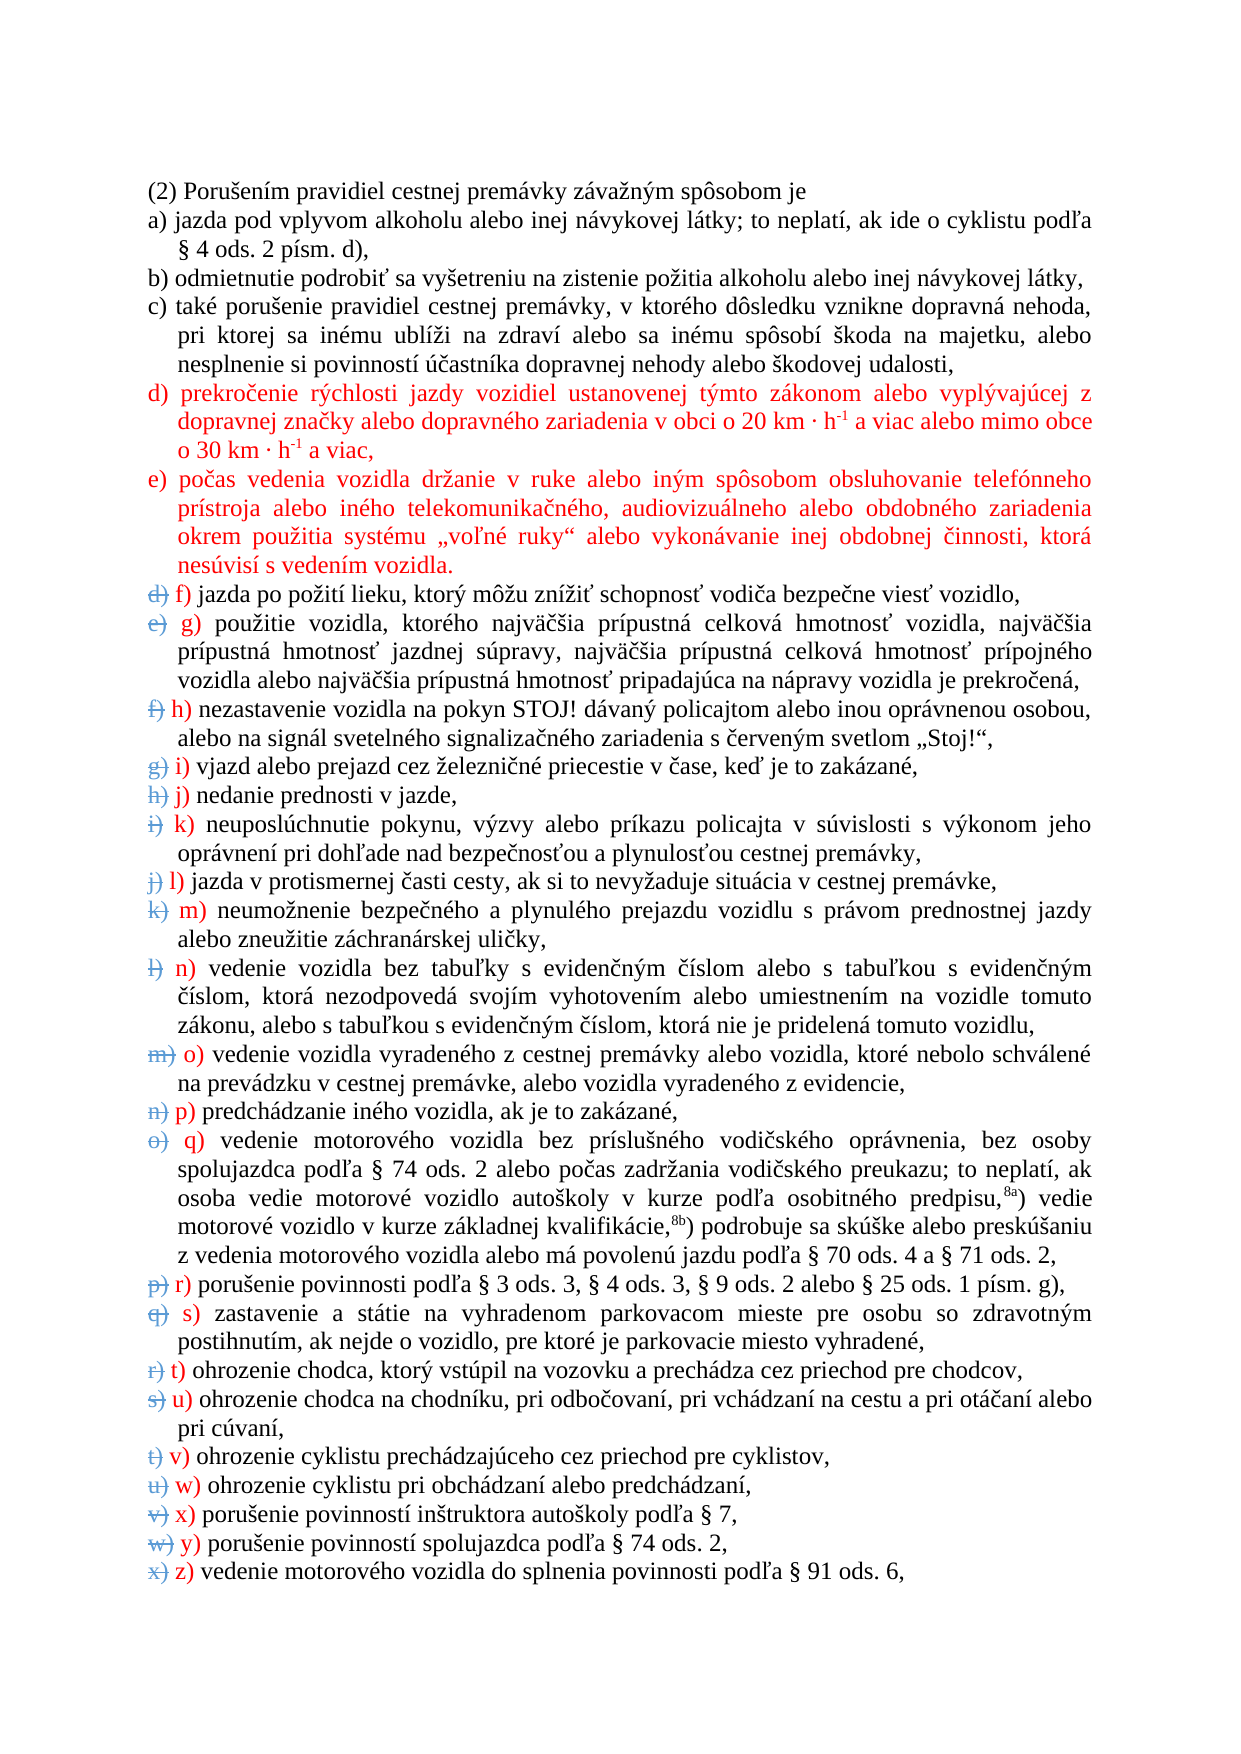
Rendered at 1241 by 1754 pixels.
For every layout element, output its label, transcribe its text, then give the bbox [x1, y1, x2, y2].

text m) o) vedenie vozidla vyradeného z cestnej premávky alebo vozidla, ktoré nebolo schválené na prevádzku v cestnej premávke, alebo vozidla vyradeného z evidencie, [148, 1039, 1093, 1096]
text e) počas vedenia vozidla držanie v ruke alebo iným spôsobom obsluhovanie telefónneho prístroja alebo iného telekomunikačného, audiovizuálneho alebo obdobného zariadenia okrem použitia systému „voľné ruky“ alebo vykonávanie inej obdobnej činnosti, ktorá nesúvisí s vedením vozidla. [148, 464, 1093, 579]
text o) q) vedenie motorového vozidla bez príslušného vodičského oprávnenia, bez osoby spolujazdca podľa § 74 ods. 2 alebo počas zadržania vodičského preukazu; to neplatí, ak osoba vedie motorové vozidlo autoškoly v kurze podľa osobitného predpisu,8a) vedie motorové vozidlo v kurze základnej kvalifikácie,8b) podrobuje sa skúške alebo preskúšaniu z vedenia motorového vozidla alebo má povolenú jazdu podľa § 70 ods. 4 a § 71 ods. 2, [148, 1125, 1093, 1269]
text n) p) predchádzanie iného vozidla, ak je to zakázané, [148, 1096, 1093, 1125]
text e) g) použitie vozidla, ktorého najväčšia prípustná celková hmotnosť vozidla, najväčšia prípustná hmotnosť jazdnej súpravy, najväčšia prípustná celková hmotnosť prípojného vozidla alebo najväčšia prípustná hmotnosť pripadajúca na nápravy vozidla je prekročená, [148, 608, 1093, 694]
text a) jazda pod vplyvom alkoholu alebo inej návykovej látky; to neplatí, ak ide o cyklistu podľa § 4 ods. 2 písm. d), [148, 205, 1093, 263]
text d) prekročenie rýchlosti jazdy vozidiel ustanovenej týmto zákonom alebo vyplývajúcej z dopravnej značky alebo dopravného zariadenia v obci o 20 km ∙ h-1 a viac alebo mimo obce o 30 km ∙ h-1 a viac, [148, 378, 1093, 464]
text s) u) ohrozenie chodca na chodníku, pri odbočovaní, pri vchádzaní na cestu a pri otáčaní alebo pri cúvaní, [148, 1384, 1093, 1441]
text l) n) vedenie vozidla bez tabuľky s evidenčným číslom alebo s tabuľkou s evidenčným číslom, ktorá nezodpovedá svojím vyhotovením alebo umiestnením na vozidle tomuto zákonu, alebo s tabuľkou s evidenčným číslom, ktorá nie je pridelená tomuto vozidlu, [148, 953, 1093, 1039]
text c) také porušenie pravidiel cestnej premávky, v ktorého dôsledku vznikne dopravná nehoda, pri ktorej sa inému ublíži na zdraví alebo sa inému spôsobí škoda na majetku, alebo nesplnenie si povinností účastníka dopravnej nehody alebo škodovej udalosti, [148, 291, 1093, 378]
text h) j) nedanie prednosti v jazde, [148, 780, 1093, 809]
text g) i) vjazd alebo prejazd cez železničné priecestie v čase, keď je to zakázané, [148, 751, 1093, 780]
text (2) Porušením pravidiel cestnej premávky závažným spôsobom je [148, 176, 1093, 205]
text i) k) neuposlúchnutie pokynu, výzvy alebo príkazu policajta v súvislosti s výkonom jeho oprávnení pri dohľade nad bezpečnosťou a plynulosťou cestnej premávky, [148, 809, 1093, 866]
text r) t) ohrozenie chodca, ktorý vstúpil na vozovku a prechádza cez priechod pre chodcov, [148, 1355, 1093, 1384]
text k) m) neumožnenie bezpečného a plynulého prejazdu vozidlu s právom prednostnej jazdy alebo zneužitie záchranárskej uličky, [148, 895, 1093, 953]
text d) f) jazda po požití lieku, ktorý môžu znížiť schopnosť vodiča bezpečne viesť vozidlo, [148, 579, 1093, 608]
text q) s) zastavenie a státie na vyhradenom parkovacom mieste pre osobu so zdravotným postihnutím, ak nejde o vozidlo, pre ktoré je parkovacie miesto vyhradené, [148, 1298, 1093, 1355]
text x) z) vedenie motorového vozidla do splnenia povinnosti podľa § 91 ods. 6, [148, 1556, 1093, 1585]
text j) l) jazda v protismernej časti cesty, ak si to nevyžaduje situácia v cestnej premávke, [148, 866, 1093, 895]
text v) x) porušenie povinností inštruktora autoškoly podľa § 7, [148, 1499, 1093, 1528]
text p) r) porušenie povinnosti podľa § 3 ods. 3, § 4 ods. 3, § 9 ods. 2 alebo § 25 ods. 1 písm. g), [148, 1269, 1093, 1298]
text w) y) porušenie povinností spolujazdca podľa § 74 ods. 2, [148, 1528, 1093, 1556]
text u) w) ohrozenie cyklistu pri obchádzaní alebo predchádzaní, [148, 1470, 1093, 1499]
text t) v) ohrozenie cyklistu prechádzajúceho cez priechod pre cyklistov, [148, 1441, 1093, 1470]
text f) h) nezastavenie vozidla na pokyn STOJ! dávaný policajtom alebo inou oprávnenou osobou, alebo na signál svetelného signalizačného zariadenia s červeným svetlom „Stoj!“, [148, 694, 1093, 751]
text b) odmietnutie podrobiť sa vyšetreniu na zistenie požitia alkoholu alebo inej návykovej látky, [148, 263, 1093, 291]
